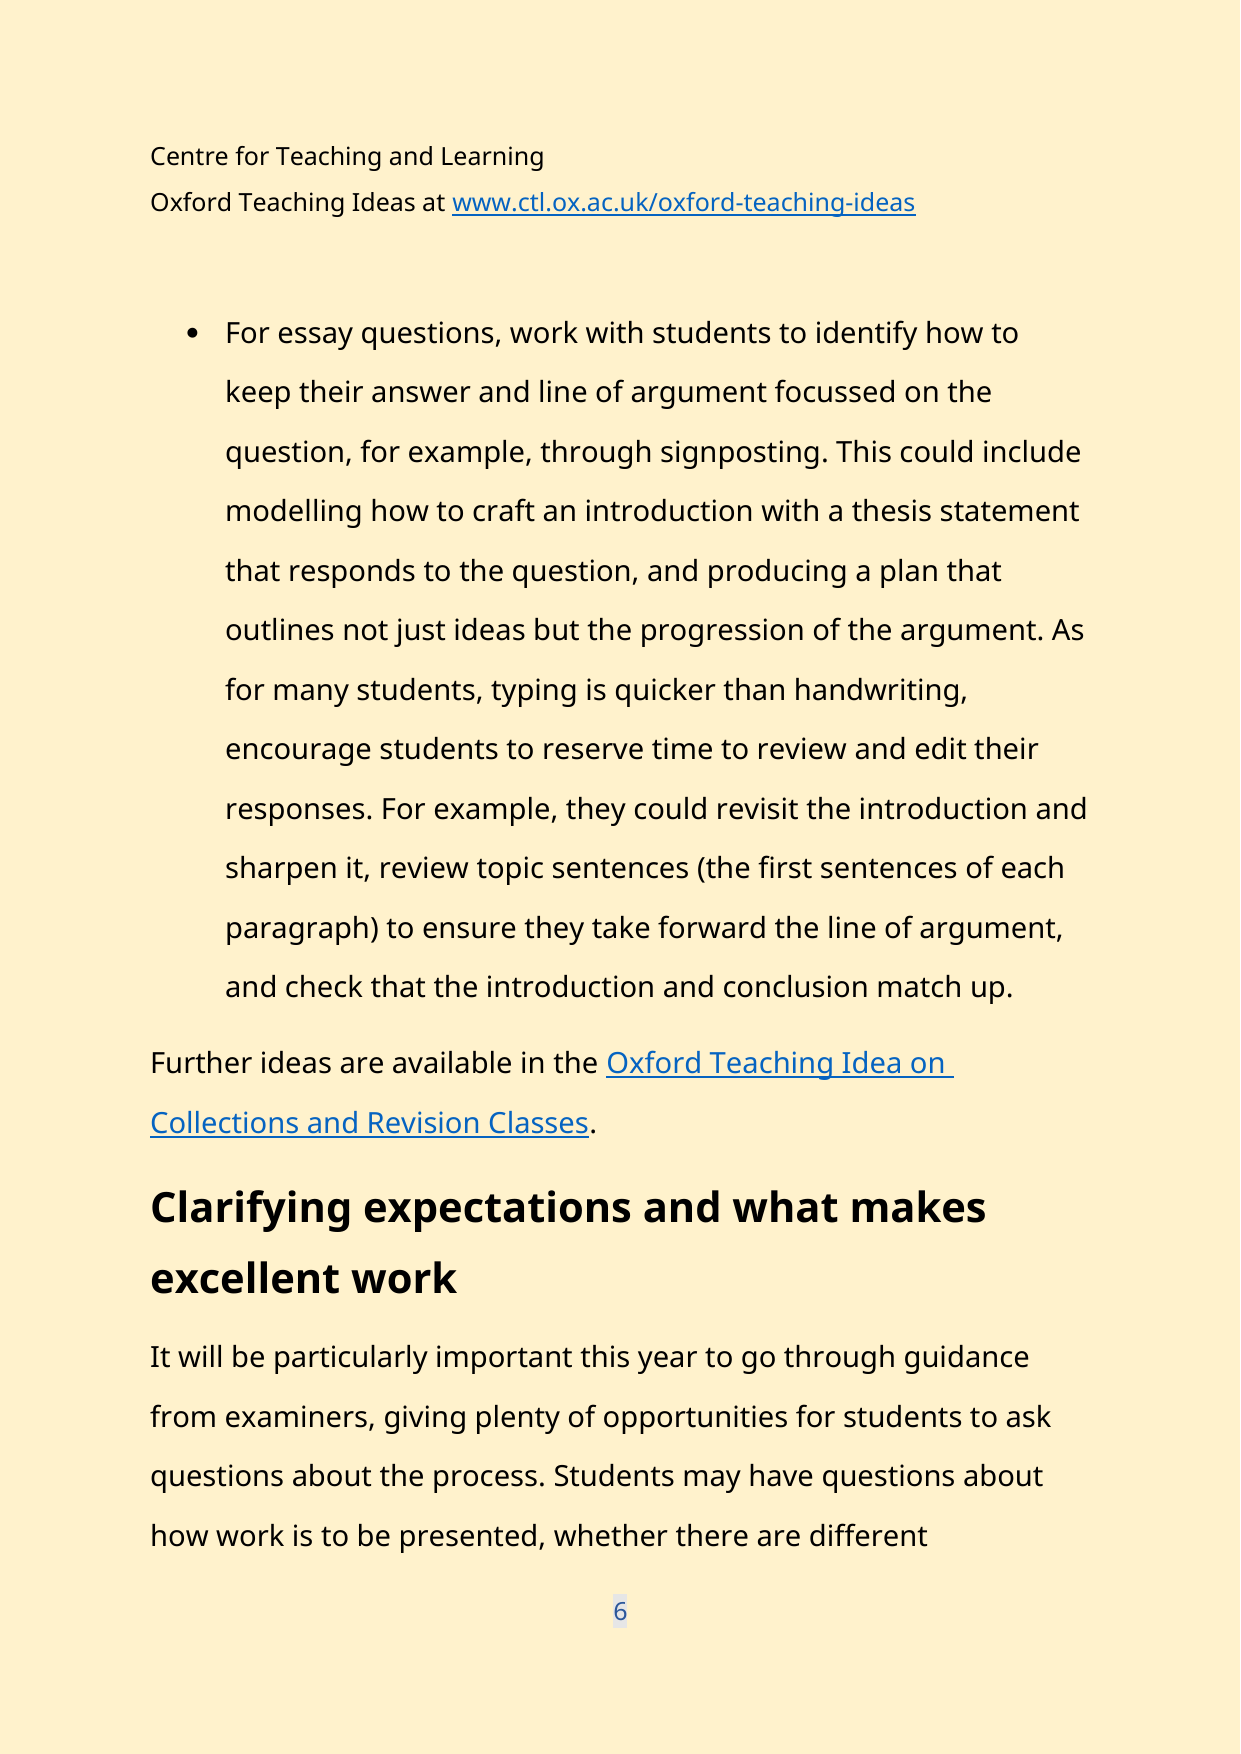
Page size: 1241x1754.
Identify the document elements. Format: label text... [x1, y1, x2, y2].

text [150, 1337, 1090, 1555]
subtitle Clarifying expectations and what makes excellent work [150, 1178, 1090, 1306]
list For essay questions, work with students to identify how to keep their answer and line of argument focussed on the question, for example, through signposting. This could include modelling how to craft an introduction with a thesis statement that responds to the question, and producing a plan that outlines not just ideas but the progression of the argument. As for many students, typing is quicker than handwriting, encourage students to reserve time to review and edit their responses. For example, they could revisit the introduction and sharpen it, review topic sentences (the first sentences of each paragraph) to ensure they take forward the line of argument, and check that the introduction and conclusion match up. [187, 312, 1090, 1006]
text Further ideas are available in the Oxford Teaching Idea on Collections and Revision Classes. [150, 1043, 1090, 1142]
